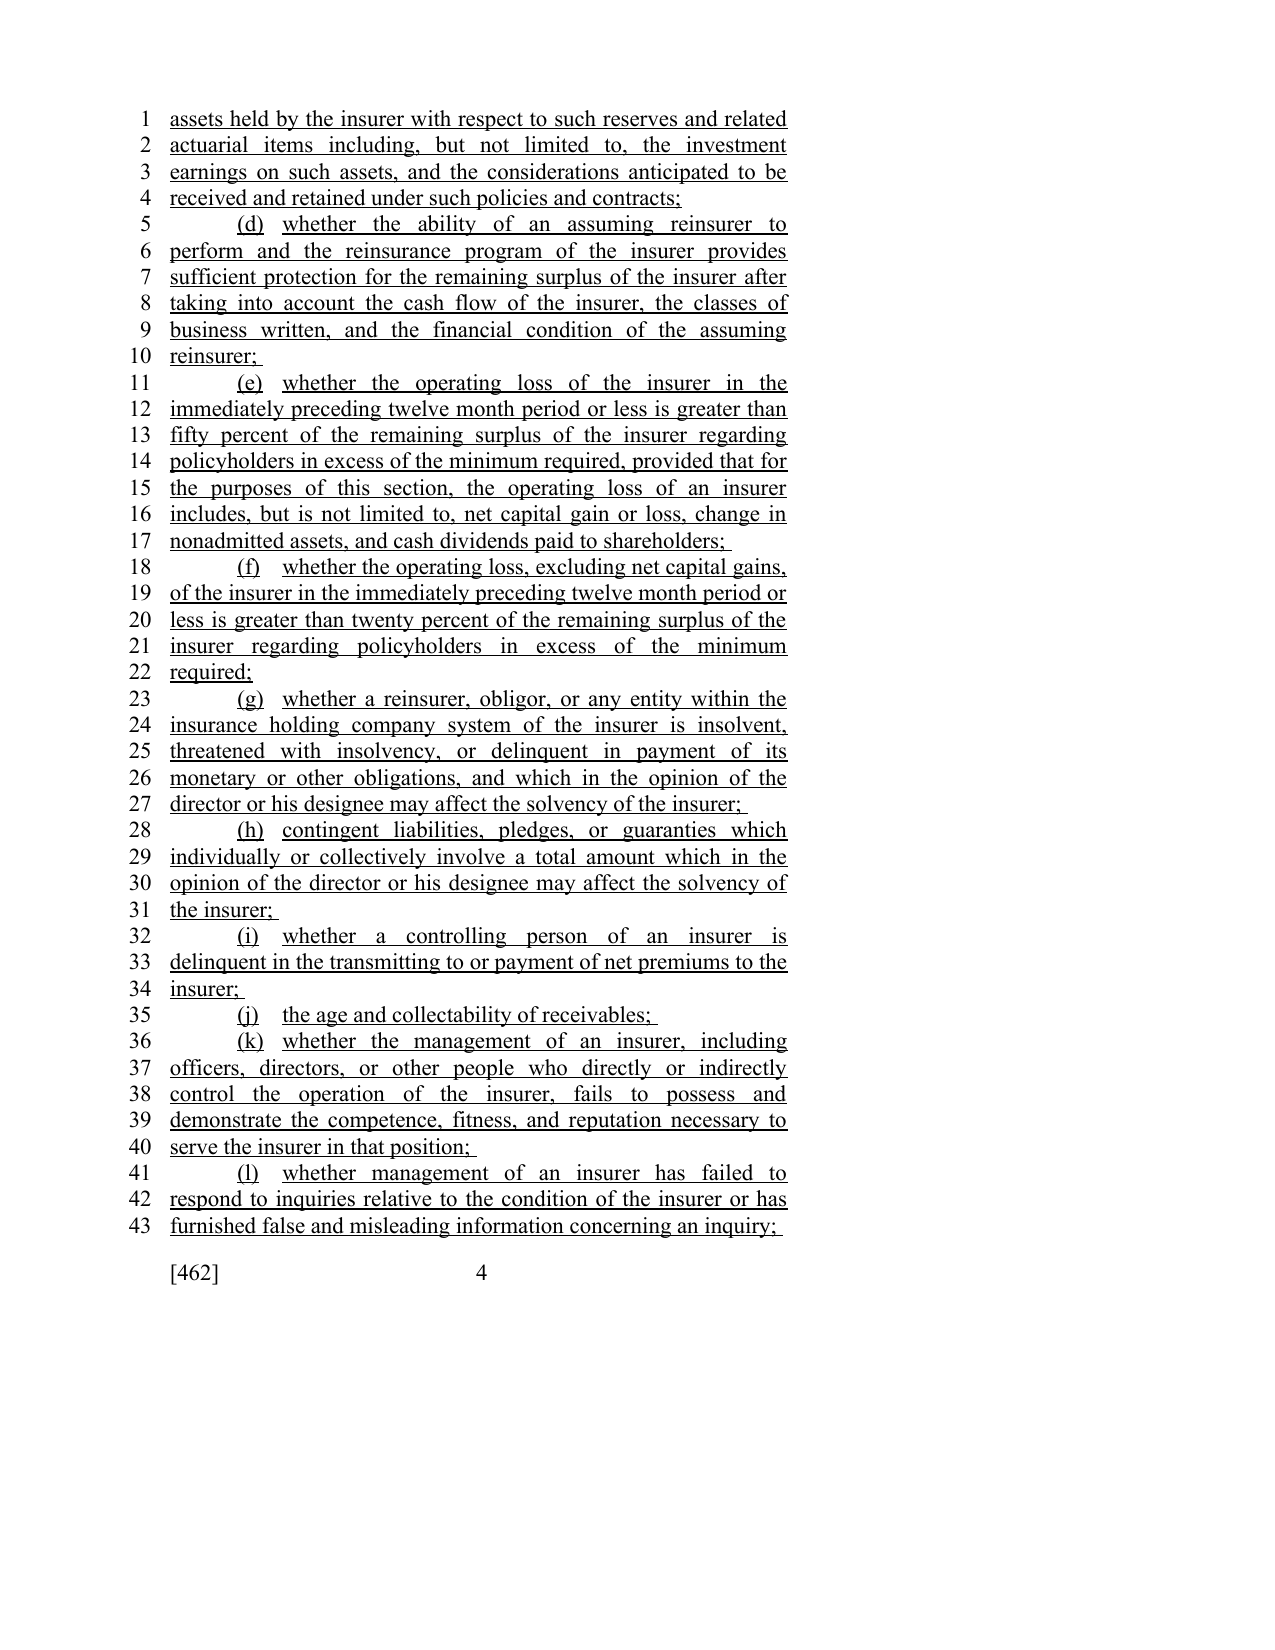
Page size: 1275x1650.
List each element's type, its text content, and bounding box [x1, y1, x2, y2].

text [169, 129, 787, 154]
text (f) whether the operating loss, excluding net capital gains, of the insurer in the immediately preceding twelve month period or less is greater than twenty percent of the remaining surplus of the insurer regarding policyholders in excess of the minimum required; [169, 603, 787, 629]
text (l) whether management of an insurer has failed to respond to inquiries relative to the condition of the insurer or has furnished false and misleading information concerning an inquiry; [169, 1159, 787, 1208]
text (e) whether the operating loss of the insurer in the immediately preceding twelve month period or less is greater than fifty percent of the remaining surplus of the insurer regarding policyholders in excess of the minimum required, provided that for the purposes of this section, the operating loss of an insurer includes, but is not limited to, net capital gain or loss, change in nonadmitted assets, and cash dividends paid to shareholders; [169, 368, 787, 418]
text (k) whether the management of an insurer, including officers, directors, or other people who directly or indirectly control the operation of the insurer, fails to possess and demonstrate the competence, fitness, and reputation necessary to serve the insurer in that position; [169, 1027, 787, 1077]
text (f) whether the operating loss, excluding net capital gains, of the insurer in the immediately preceding twelve month period or less is greater than twenty percent of the remaining surplus of the insurer regarding policyholders in excess of the minimum required; [169, 656, 787, 685]
text (f) whether the operating loss, excluding net capital gains, of the insurer in the immediately preceding twelve month period or less is greater than twenty percent of the remaining surplus of the insurer regarding policyholders in excess of the minimum required; [169, 553, 787, 602]
text (h) contingent liabilities, pledges, or guaranties which individually or collectively involve a total amount which in the opinion of the director or his designee may affect the solvency of the insurer; [169, 817, 787, 866]
text (h) contingent liabilities, pledges, or guaranties which individually or collectively involve a total amount which in the opinion of the director or his designee may affect the solvency of the insurer; [169, 867, 787, 892]
text (i) whether a controlling person of an insurer is delinquent in the transmitting to or payment of net premiums to the insurer; [169, 972, 787, 1001]
text (j) the age and collectability of receivables; [169, 1001, 787, 1027]
text (i) whether a controlling person of an insurer is delinquent in the transmitting to or payment of net premiums to the insurer; [169, 922, 787, 971]
text (h) contingent liabilities, pledges, or guaranties which individually or collectively involve a total amount which in the opinion of the director or his designee may affect the solvency of the insurer; [169, 893, 787, 922]
text (l) whether management of an insurer has failed to respond to inquiries relative to the condition of the insurer or has furnished false and misleading information concerning an inquiry; [169, 1209, 787, 1238]
text (g) whether a reinsurer, obligor, or any entity within the insurance holding company system of the insurer is insolvent, threatened with insolvency, or delinquent in payment of its monetary or other obligations, and which in the opinion of the director or his designee may affect the solvency of the insurer; [169, 685, 787, 734]
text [169, 105, 787, 128]
text (k) whether the management of an insurer, including officers, directors, or other people who directly or indirectly control the operation of the insurer, fails to possess and demonstrate the competence, fitness, and reputation necessary to serve the insurer in that position; [169, 1130, 787, 1159]
text (d) whether the ability of an assuming reinsurer to perform and the reinsurance program of the insurer provides sufficient protection for the remaining surplus of the insurer after taking into account the cash flow of the insurer, the classes of business written, and the financial condition of the assuming reinsurer; [169, 210, 787, 260]
